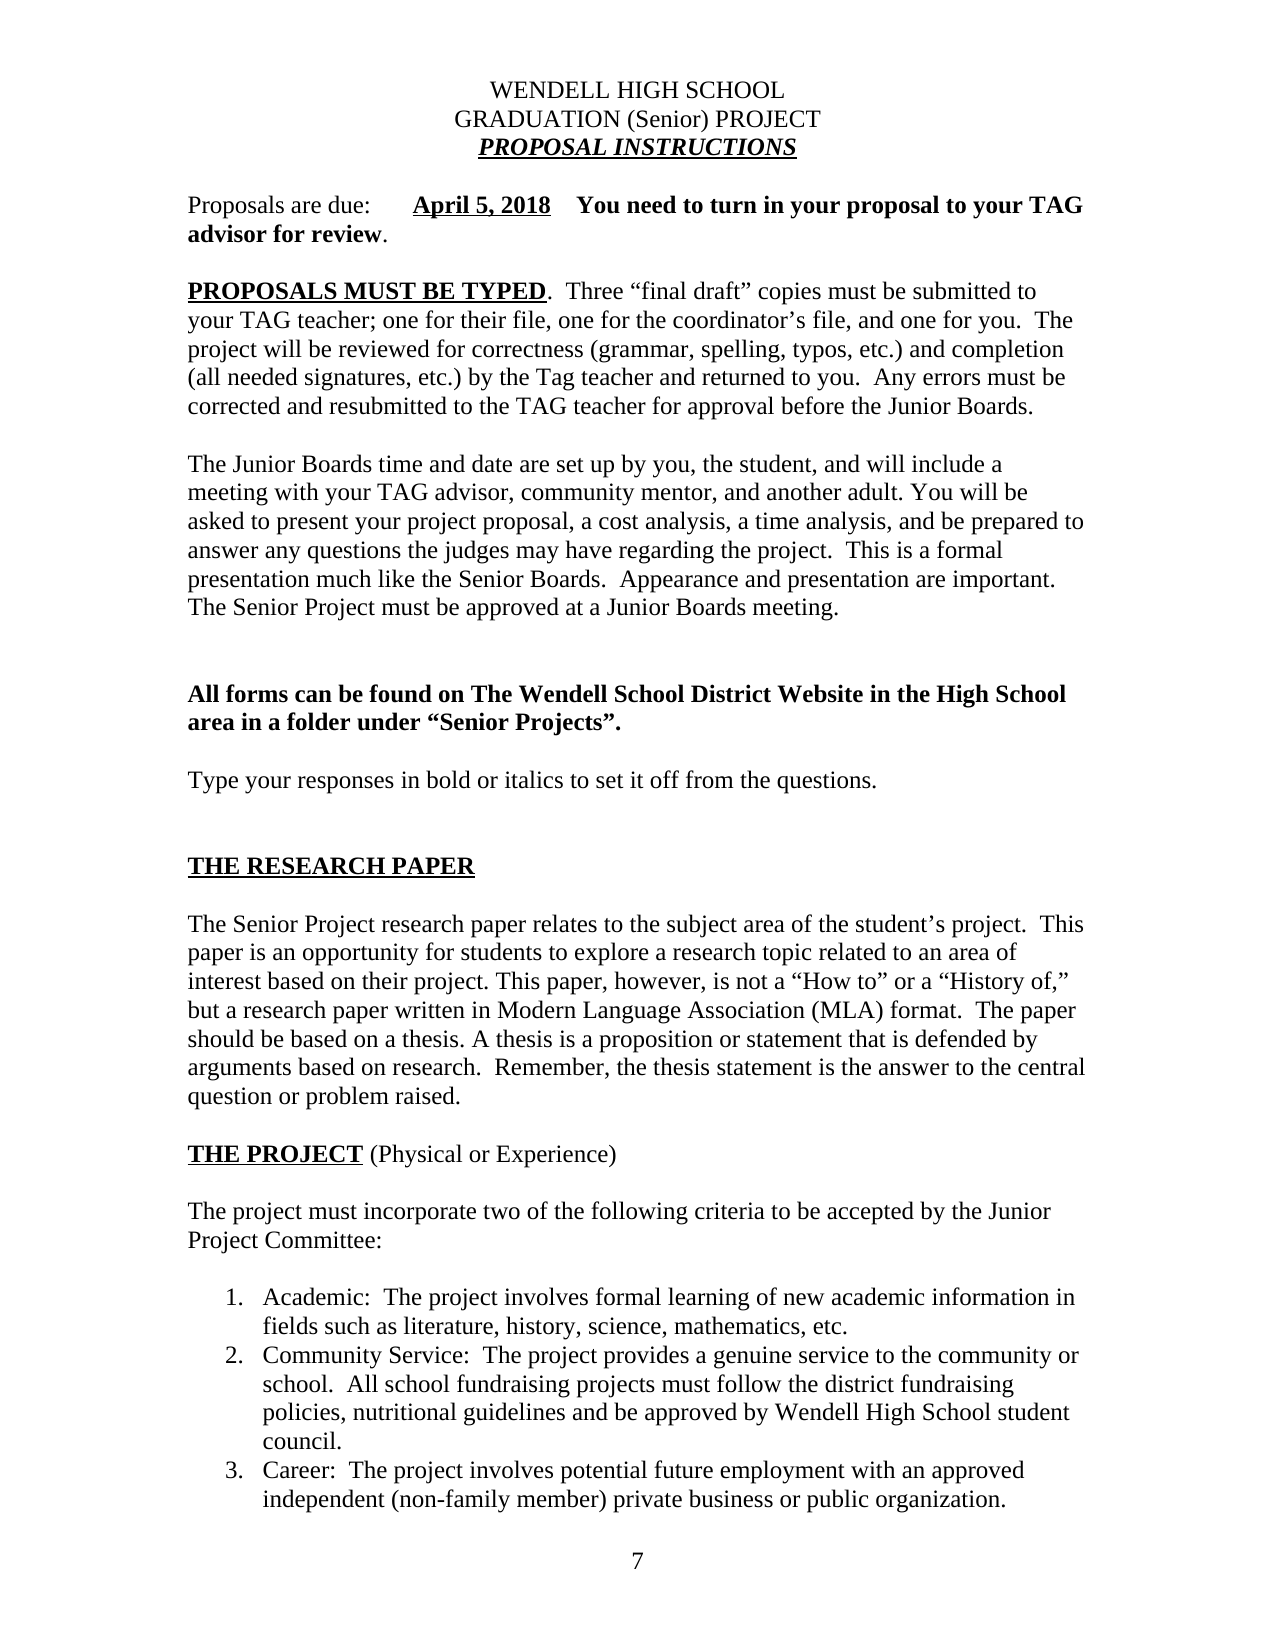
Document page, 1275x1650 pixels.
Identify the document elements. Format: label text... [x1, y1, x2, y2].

text THE RESEARCH PAPER [187, 851, 1087, 880]
list Academic: The project involves formal learning of new academic information in fields such as literature, history, science, mathematics, etc. [225, 1282, 1087, 1340]
text The Senior Project research paper relates to the subject area of the student’s project. This paper is an opportunity for students to explore a research topic related to an area of interest based on their project. This paper, however, is not a “How to” or a “History of,” but a research paper written in Modern Language Association (MLA) format. The paper should be based on a thesis. A thesis is a proposition or statement that is defended by arguments based on research. Remember, the thesis statement is the answer to the central question or problem raised. [187, 909, 1087, 1110]
text The project must incorporate two of the following criteria to be accepted by the Junior Project Committee: [187, 1196, 1087, 1254]
list Career: The project involves potential future employment with an approved independent (non-family member) private business or public organization. [225, 1455, 1087, 1512]
text THE PROJECT (Physical or Experience) [187, 1139, 1087, 1167]
text Type your responses in bold or italics to set it off from the questions. [187, 765, 1087, 794]
text The Junior Boards time and date are set up by you, the student, and will include a meeting with your advisor, community mentor, and another adult. You will be asked to present your project proposal, a cost analysis, a time analysis, and be prepared to answer any questions the judges may have regarding the project. This is a formal presentation much like the Senior Boards. Appearance and presentation are important. The Senior Project must be approved at a Junior Boards meeting. [187, 449, 1087, 621]
text Proposals are due: April 5, 2018 You need to turn in your proposal to your advisor for review. [187, 190, 1087, 247]
text PROPOSALS MUST BE TYPED. Three “final draft” copies must be submitted to your teacher; one for their file, one for the coordinator’s file, and one for you. The project will be reviewed for correctness (grammar, spelling, typos, etc.) and completion (all needed signatures, etc.) by the Tag teacher and returned to you. Any errors must be corrected and resubmitted to the teacher for approval before the Junior Boards. [187, 276, 1087, 420]
list Community Service: The project provides a genuine service to the community or school. All school fundraising projects must follow the district fundraising policies, nutritional guidelines and be approved by Wendell High School student council. [225, 1340, 1087, 1455]
text GRADUATION (Senior) PROJECT [187, 104, 1087, 132]
text All forms can be found on The Wendell School District Website in the High School area in a folder under “Senior Projects”. [187, 679, 1087, 736]
text PROPOSAL INSTRUCTIONS [187, 132, 1087, 161]
